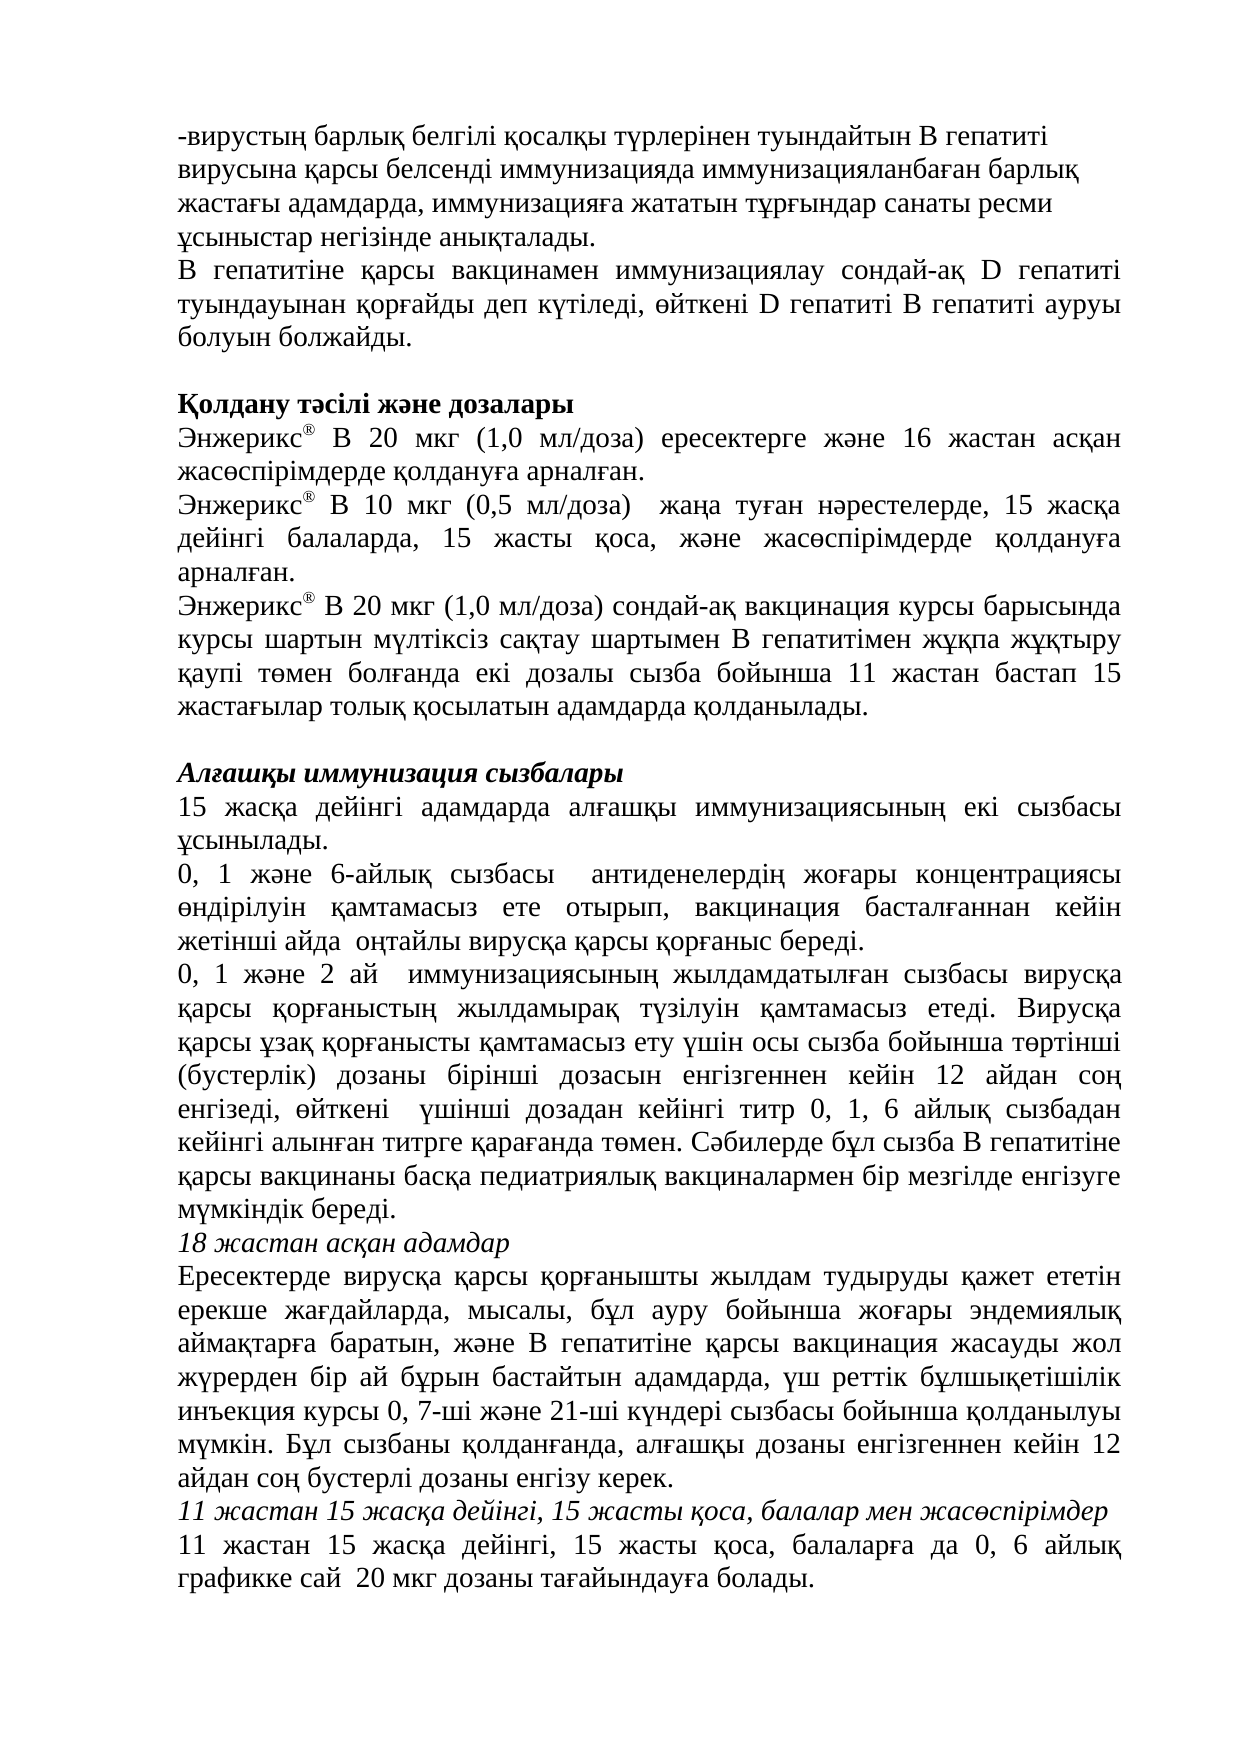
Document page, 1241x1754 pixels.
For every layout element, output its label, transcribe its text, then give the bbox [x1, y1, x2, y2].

text Алғашқы иммунизация сызбалары [177, 755, 1122, 789]
text Энжерикс® В 10 мкг (0,5 мл/доза) жаңа туған нәрестелерде, 15 жасқа дейінгі балаларда, 15 жасты қоса, және жасөспірімдерде қолдануға арналған. [177, 487, 1122, 588]
text В гепатитіне қарсы вакцинамен иммунизациялау сондай-ақ D гепатиті туындауынан қорғайды деп күтіледі, өйткені D гепатиті В гепатиті ауруы болуын болжайды. [177, 252, 1122, 353]
text Энжерикс® В 20 мкг (1,0 мл/доза) ересектерге және 16 жастан асқан жасөспірімдерде қолдануға арналған. [177, 420, 1122, 487]
text Энжерикс® В 20 мкг (1,0 мл/доза) сондай-ақ вакцинация курсы барысында курсы шартын мүлтіксіз сақтау шартымен В гепатитімен жұқпа жұқтыру қаупі төмен болғанда екі дозалы сызба бойынша 11 жастан бастап 15 жастағылар толық қосылатын адамдарда қолданылады. [177, 588, 1122, 722]
text 0, 1 және 2 ай иммунизациясының жылдамдатылған сызбасы вирусқа қарсы қорғаныстың жылдамырақ түзілуін қамтамасыз етеді. Вирусқа қарсы ұзақ қорғанысты қамтамасыз ету үшін осы сызба бойынша төртінші (бустерлік) дозаны бірінші дозасын енгізгеннен кейін 12 айдан соң енгізеді, өйткені үшінші дозадан кейінгі титр 0, 1, 6 айлық сызбадан кейінгі алынған титрге қарағанда төмен. Сәбилерде бұл сызба В гепатитіне қарсы вакцинаны басқа педиатриялық вакциналармен бір мезгілде енгізуге мүмкіндік береді. [177, 957, 1122, 1225]
text Ересектерде вирусқа қарсы қорғанышты жылдам тудыруды қажет ететін ерекше жағдайларда, мысалы, бұл ауру бойынша жоғары эндемиялық аймақтарға баратын, және B гепатитіне қарсы вакцинация жасауды жол жүрерден бір ай бұрын бастайтын адамдарда, үш реттік бұлшықетішілік инъекция курсы 0, 7-ші және 21-ші күндері сызбасы бойынша қолданылуы мүмкін. Бұл сызбаны қолданғанда, алғашқы дозаны енгізгеннен кейін 12 айдан соң бустерлі дозаны енгізу керек. [177, 1258, 1122, 1493]
text 11 жастан 15 жасқа дейінгі, 15 жасты қоса, балаларға да 0, 6 айлық графикке сай 20 мкг дозаны тағайындауға болады. [177, 1527, 1122, 1594]
text 0, 1 және 6-айлық сызбасы антиденелердің жоғары концентрациясы өндірілуін қамтамасыз ете отырып, вакцинация басталғаннан кейін жетінші айда оңтайлы вирусқа қарсы қорғаныс береді. [177, 856, 1122, 957]
text Қолдану тәсілі және дозалары [177, 386, 1122, 420]
text 15 жасқа дейінгі адамдарда алғашқы иммунизациясының екі сызбасы ұсынылады. [177, 789, 1122, 856]
text 11 жастан 15 жасқа дейінгі, 15 жасты қоса, балалар мен жасөспірімдер [177, 1493, 1122, 1527]
text 18 жастан асқан адамдар [177, 1225, 1122, 1258]
text -вирустың барлық белгілі қосалқы түрлерінен туындайтын В гепатиті вирусына қарсы белсенді иммунизацияда иммунизацияланбаған барлық жастағы адамдарда, иммунизацияға жататын тұрғындар санаты ресми ұсыныстар негізінде анықталады. [177, 118, 1122, 252]
